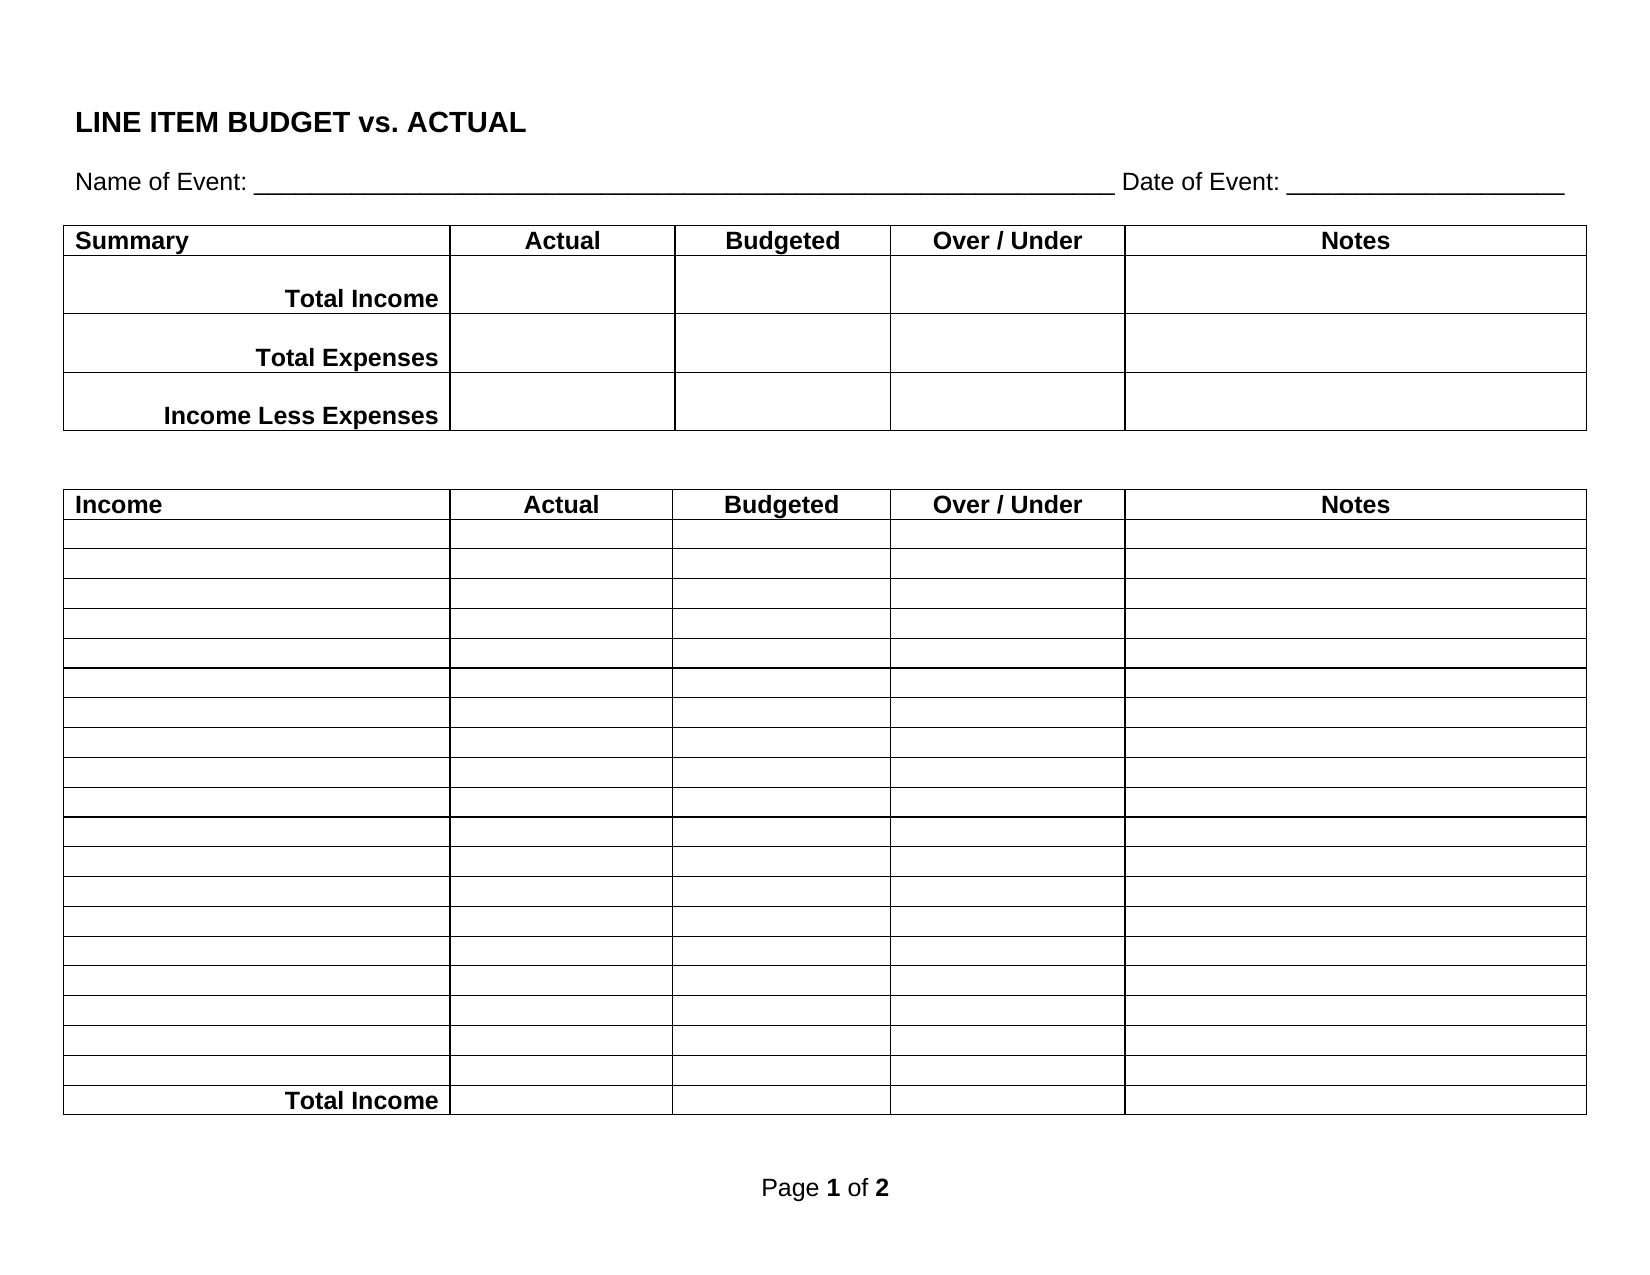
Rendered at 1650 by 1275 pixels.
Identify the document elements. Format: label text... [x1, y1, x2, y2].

table_cell [1126, 1086, 1586, 1114]
table_cell [673, 937, 890, 965]
table_cell [673, 609, 890, 638]
table_cell [891, 609, 1124, 638]
table_cell [64, 758, 449, 787]
table_cell [891, 549, 1124, 578]
table_cell [1126, 698, 1586, 727]
table_header Income [64, 490, 449, 518]
table_cell [673, 1086, 890, 1114]
table_header Notes [1126, 490, 1586, 518]
table_cell [673, 669, 890, 697]
table_cell Income Less Expenses [64, 373, 449, 430]
table_cell [64, 937, 449, 965]
table_cell [64, 818, 449, 846]
table_cell [451, 579, 672, 608]
table_cell [64, 996, 449, 1025]
table_cell [451, 877, 672, 906]
table_cell [64, 847, 449, 876]
table_cell [451, 609, 672, 638]
table_cell [1126, 639, 1586, 667]
table_cell [64, 877, 449, 906]
table_cell [891, 314, 1124, 372]
table_header Summary [64, 226, 449, 254]
table_cell [64, 1026, 449, 1055]
table_cell [1126, 937, 1586, 965]
table_cell [891, 1086, 1124, 1114]
table_cell [1126, 996, 1586, 1025]
table_cell Total Expenses [64, 314, 449, 372]
table_cell [891, 1026, 1124, 1055]
table_cell [673, 698, 890, 727]
table_cell [451, 669, 672, 697]
table_cell Total Income [64, 1086, 449, 1114]
table_cell [891, 907, 1124, 936]
table_cell [1126, 728, 1586, 757]
table_cell [673, 1056, 890, 1084]
table_cell [673, 1026, 890, 1055]
table_cell [1126, 314, 1586, 372]
table_cell Total Income [64, 256, 449, 313]
table_cell [891, 877, 1124, 906]
table_cell [64, 639, 449, 667]
table_cell [451, 698, 672, 727]
table_cell [1126, 579, 1586, 608]
table_cell [64, 1056, 449, 1084]
table_cell [1126, 669, 1586, 697]
table_cell [891, 758, 1124, 787]
table_cell [673, 520, 890, 548]
table_cell [673, 728, 890, 757]
table_cell [891, 818, 1124, 846]
table_cell [1126, 907, 1586, 936]
table_cell [451, 907, 672, 936]
table_cell [451, 1026, 672, 1055]
table_cell [673, 847, 890, 876]
table_cell [1126, 373, 1586, 430]
table_cell [451, 314, 674, 372]
table_cell [64, 907, 449, 936]
table_header Budgeted [676, 226, 890, 254]
table_cell [1126, 520, 1586, 548]
table_cell [891, 639, 1124, 667]
table_header Actual [451, 490, 672, 518]
table_cell [891, 788, 1124, 816]
table_cell [673, 966, 890, 995]
table_cell [1126, 549, 1586, 578]
table_cell [451, 256, 674, 313]
table_cell [64, 698, 449, 727]
table_header Over / Under [891, 490, 1124, 518]
table_cell [64, 788, 449, 816]
table_cell [673, 788, 890, 816]
table_cell [64, 549, 449, 578]
table_cell [673, 818, 890, 846]
table_cell [451, 1086, 672, 1114]
table_cell [891, 996, 1124, 1025]
table_cell [891, 937, 1124, 965]
table_cell [64, 669, 449, 697]
table_cell [451, 639, 672, 667]
table_cell [64, 728, 449, 757]
table_cell [1126, 609, 1586, 638]
table_header Actual [451, 226, 674, 254]
table_cell [1126, 966, 1586, 995]
table_cell [451, 788, 672, 816]
table_cell [451, 996, 672, 1025]
table_cell [1126, 788, 1586, 816]
table_cell [673, 579, 890, 608]
table_cell [676, 314, 890, 372]
table_cell [673, 877, 890, 906]
table_cell [676, 373, 890, 430]
table_cell [64, 966, 449, 995]
table_cell [891, 1056, 1124, 1084]
table_cell [891, 520, 1124, 548]
table_cell [891, 728, 1124, 757]
table_cell [1126, 847, 1586, 876]
table_cell [1126, 1026, 1586, 1055]
table_header Budgeted [673, 490, 890, 518]
table_cell [1126, 818, 1586, 846]
table_cell [891, 966, 1124, 995]
table_cell [673, 907, 890, 936]
table_header Notes [1126, 226, 1586, 254]
table_cell [1126, 877, 1586, 906]
table_cell [1126, 758, 1586, 787]
table_cell [451, 549, 672, 578]
table_cell [451, 758, 672, 787]
table_cell [64, 609, 449, 638]
table_cell [673, 758, 890, 787]
table_cell [673, 639, 890, 667]
table_cell [64, 520, 449, 548]
table_cell [451, 847, 672, 876]
table_cell [451, 966, 672, 995]
table_cell [64, 579, 449, 608]
table_cell [451, 520, 672, 548]
table_cell [451, 728, 672, 757]
table_cell [451, 818, 672, 846]
table_cell [673, 549, 890, 578]
table_cell [451, 937, 672, 965]
table_header Over / Under [891, 226, 1124, 254]
table_cell [891, 698, 1124, 727]
table_cell [1126, 1056, 1586, 1084]
table_cell [676, 256, 890, 313]
table_cell [451, 1056, 672, 1084]
table_cell [673, 996, 890, 1025]
table_cell [451, 373, 674, 430]
table_cell [891, 256, 1124, 313]
text Name of Event: ______________________________________________________________ Date of Event: ____________________ [75, 167, 1575, 196]
table_cell [891, 373, 1124, 430]
table_cell [891, 579, 1124, 608]
table_cell [891, 847, 1124, 876]
table_cell [1126, 256, 1586, 313]
table_cell [891, 669, 1124, 697]
